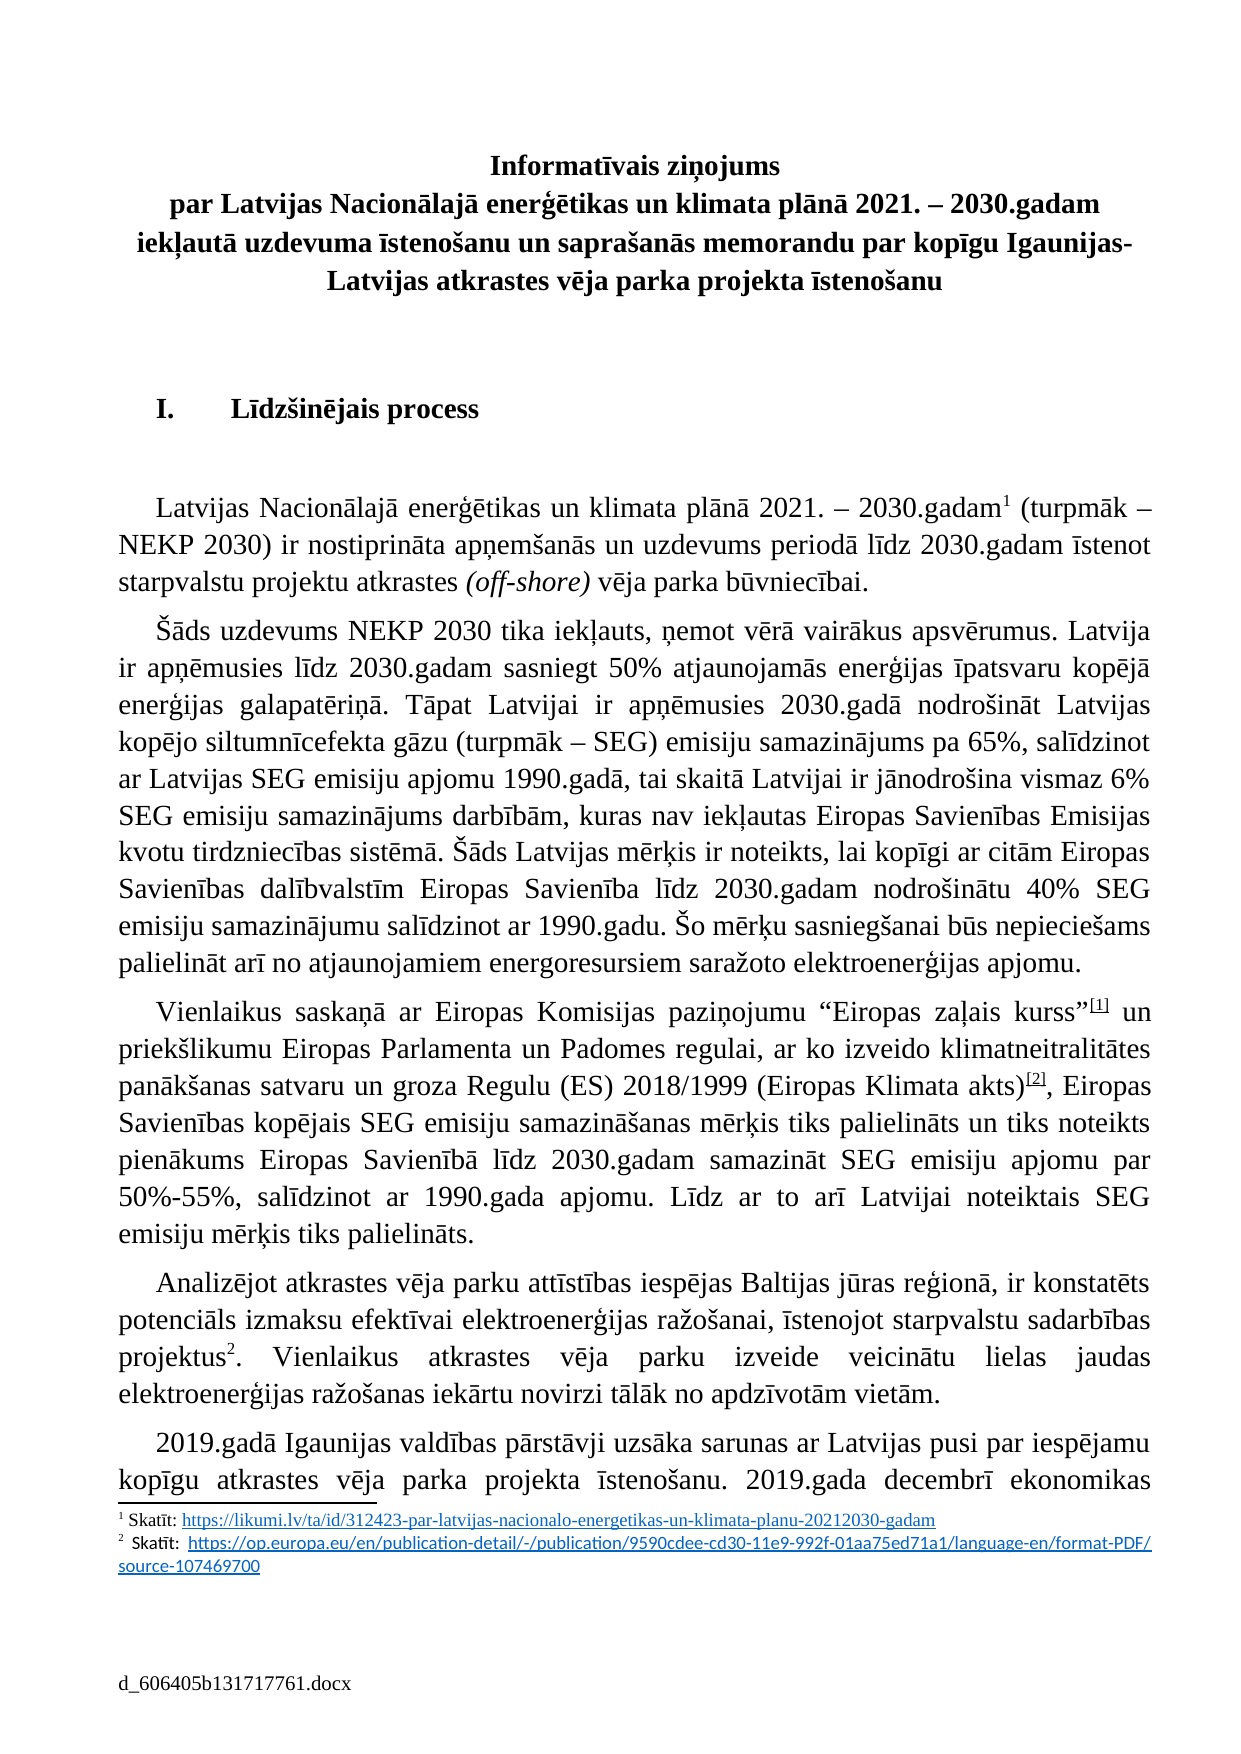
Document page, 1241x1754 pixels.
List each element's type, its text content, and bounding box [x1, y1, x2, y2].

text Šāds uzdevums NEKP 2030 tika iekļauts, ņemot vērā vairākus apsvērumus. Latvija ir apņēmusies līdz 2030.gadam sasniegt 50% atjaunojamās enerģijas īpatsvaru kopējā enerģijas galapatēriņā. Tāpat Latvijai ir apņēmusies 2030.gadā nodrošināt Latvijas kopējo siltumnīcefekta gāzu (turpmāk – SEG) emisiju samazinājums pa 65%, salīdzinot ar Latvijas SEG emisiju apjomu 1990.gadā, tai skaitā Latvijai ir jānodrošina vismaz 6% SEG emisiju samazinājums darbībām, kuras nav iekļautas Eiropas Savienības Emisijas kvotu tirdzniecības sistēmā. Šāds Latvijas mērķis ir noteikts, lai kopīgi ar citām Eiropas Savienības dalībvalstīm Eiropas Savienība līdz 2030.gadam nodrošinātu 40% SEG emisiju samazinājumu salīdzinot ar 1990.gadu. Šo mērķu sasniegšanai būs nepieciešams palielināt arī no atjaunojamiem energoresursiem saražoto elektroenerģijas apjomu. [118, 613, 1152, 979]
text par Latvijas Nacionālajā enerģētikas un klimata plānā 2021. – 2030.gadam iekļautā uzdevuma īstenošanu un saprašanās memorandu par kopīgu Igaunijas-Latvijas atkrastes vēja parka projekta īstenošanu [118, 186, 1152, 297]
text Analizējot atkrastes vēja parku attīstības iespējas Baltijas jūras reģionā, ir konstatēts potenciāls izmaksu efektīvai elektroenerģijas ražošanai, īstenojot starpvalstu sadarbības projektus. Vienlaikus atkrastes vēja parku izveide veicinātu lielas jaudas elektroenerģijas ražošanas iekārtu novirzi tālāk no apdzīvotām vietām. [118, 1265, 1152, 1409]
text Vienlaikus saskaņā ar Eiropas Komisijas paziņojumu “Eiropas zaļais kurss”[1] un priekšlikumu Eiropas Parlamenta un Padomes regulai, ar ko izveido klimatneitralitātes panākšanas satvaru un groza Regulu (ES) 2018/1999 (Eiropas Klimata akts)[2], Eiropas Savienības kopējais SEG emisiju samazināšanas mērķis tiks palielināts un tiks noteikts pienākums Eiropas Savienībā līdz 2030.gadam samazināt SEG emisiju apjomu par 50%-55%, salīdzinot ar 1990.gada apjomu. Līdz ar to arī Latvijai noteiktais SEG emisiju mērķis tiks palielināts. [118, 994, 1152, 1249]
list Līdzšinējais process [156, 391, 1152, 425]
text Latvijas Nacionālajā enerģētikas un klimata plānā 2021. – 2030.gadam (turpmāk – NEKP 2030) ir nostiprināta apņemšanās un uzdevums periodā līdz 2030.gadam īstenot starpvalstu projektu atkrastes (off-shore) vēja parka būvniecībai. [118, 490, 1152, 597]
text Informatīvais ziņojums [118, 148, 1152, 181]
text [118, 1425, 1152, 1496]
